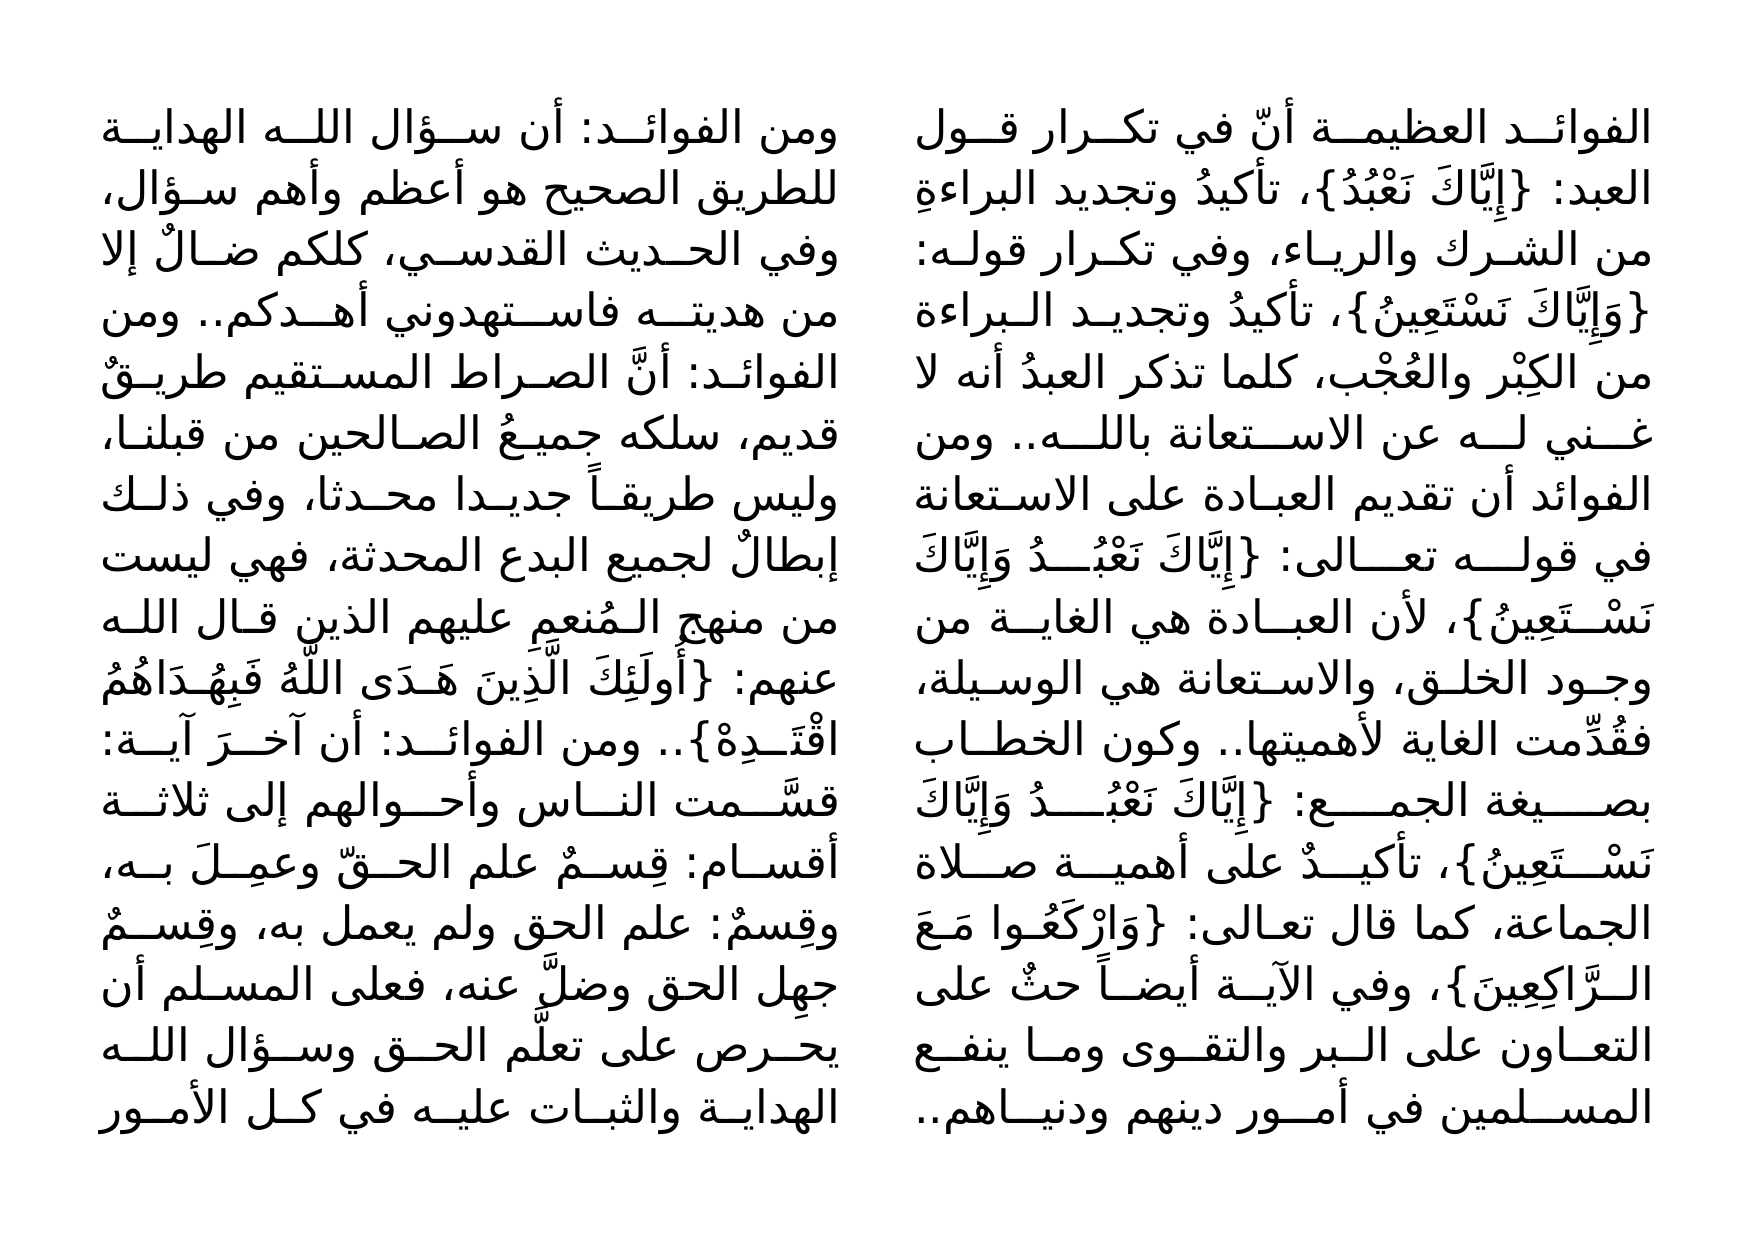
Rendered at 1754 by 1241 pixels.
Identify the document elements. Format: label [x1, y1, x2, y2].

text [100, 100, 840, 1134]
text [914, 100, 1653, 1134]
